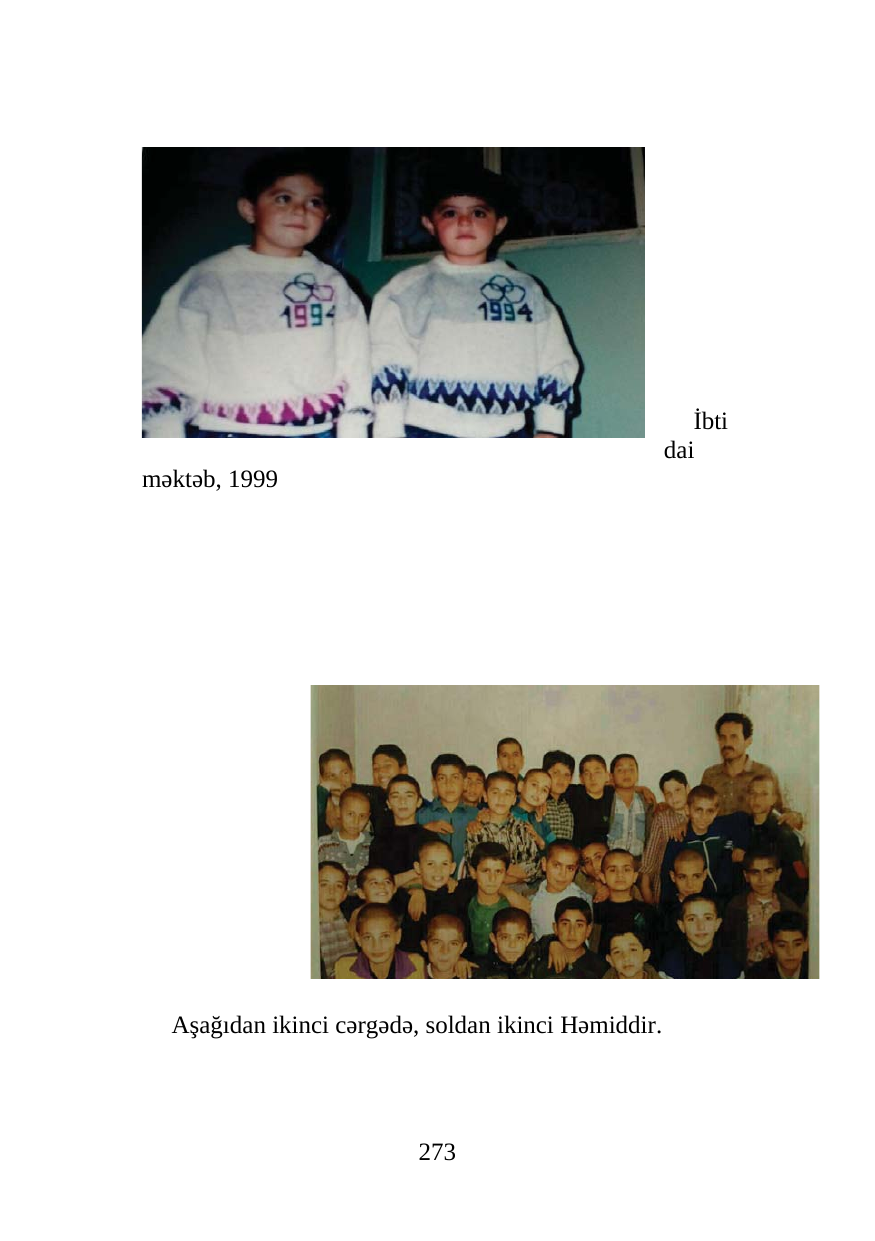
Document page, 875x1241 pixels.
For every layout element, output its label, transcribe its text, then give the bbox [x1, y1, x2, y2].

text Aşağıdan ikinci cərgədə, soldan ikinci Həmiddir. [142, 1010, 732, 1039]
picture [141, 147, 645, 438]
text İbtidai məktəb, 1999 [142, 406, 732, 493]
picture [310, 685, 819, 979]
